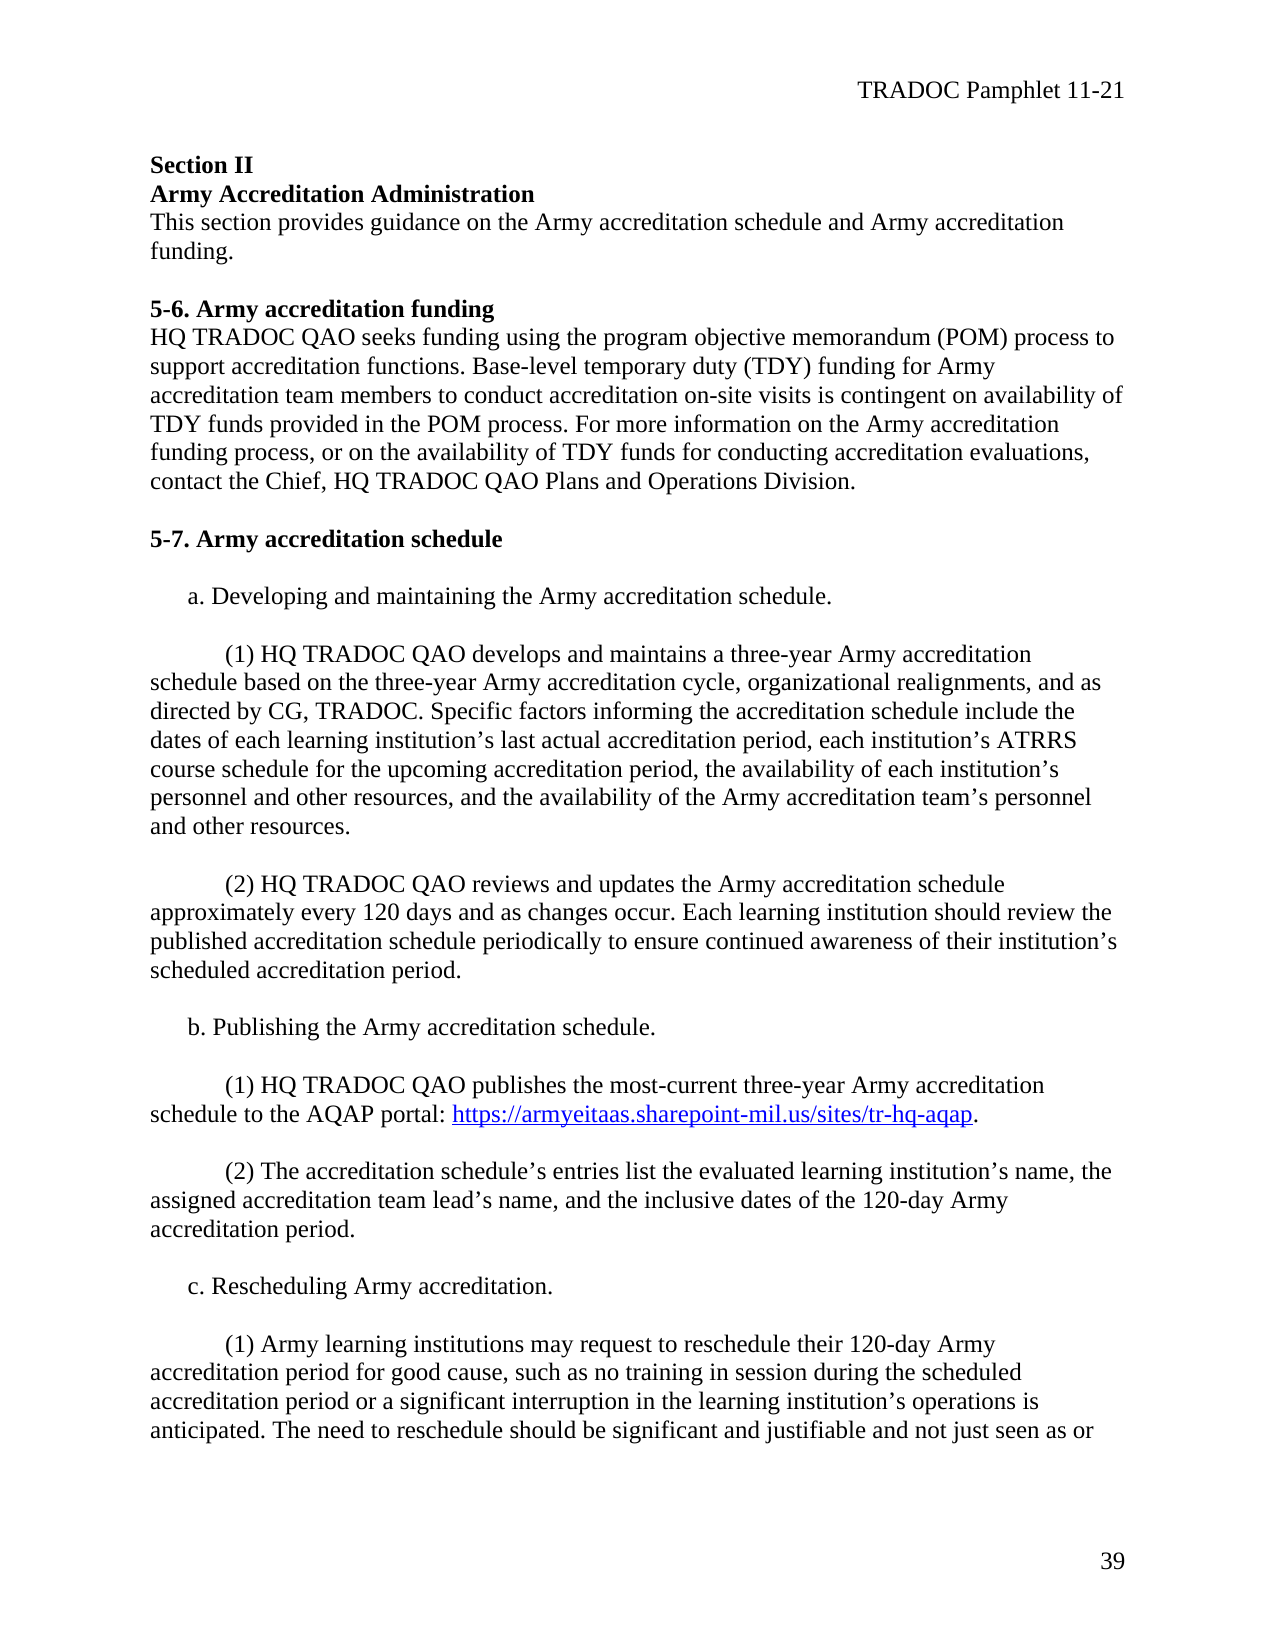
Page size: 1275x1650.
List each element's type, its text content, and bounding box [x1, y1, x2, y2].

text (2) The accreditation schedule’s entries list the evaluated learning institution’s name, the assigned accreditation team lead’s name, and the inclusive dates of the 120-day Army accreditation period. [150, 1156, 1125, 1242]
text c. Rescheduling Army accreditation. [150, 1271, 1125, 1300]
text (1) HQ TRADOC QAO develops and maintains a three-year Army accreditation schedule based on the three-year Army accreditation cycle, organizational realignments, and as directed by CG, TRADOC. Specific factors informing the accreditation schedule include the dates of each learning institution’s last actual accreditation period, each institution’s ATRRS course schedule for the upcoming accreditation period, the availability of each institution’s personnel and other resources, and the availability of the Army accreditation team’s personnel and other resources. [150, 639, 1125, 840]
text (2) HQ TRADOC QAO reviews and updates the Army accreditation schedule approximately every 120 days and as changes occur. Each learning institution should review the published accreditation schedule periodically to ensure continued awareness of their institution’s scheduled accreditation period. [150, 869, 1125, 984]
subtitle Army accreditation schedule [150, 524, 1125, 552]
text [150, 1329, 1125, 1444]
subtitle Section II Army Accreditation Administration [150, 150, 1125, 207]
subtitle Army accreditation funding [150, 294, 1125, 322]
text This section provides guidance on the Army accreditation schedule and Army accreditation funding. [150, 207, 1125, 265]
text b. Publishing the Army accreditation schedule. [150, 1012, 1125, 1041]
text (1) HQ TRADOC QAO publishes the most-current three-year Army accreditation schedule to the AQAP portal: https://armyeitaas.sharepoint-mil.us/sites/tr-hq-aqap. [150, 1070, 1125, 1127]
text a. Developing and maintaining the Army accreditation schedule. [150, 581, 1125, 610]
text HQ TRADOC QAO seeks funding using the program objective memorandum (POM) process to support accreditation functions. Base-level temporary duty (TDY) funding for Army accreditation team members to conduct accreditation on-site visits is contingent on availability of TDY funds provided in the POM process. For more information on the Army accreditation funding process, or on the availability of TDY funds for conducting accreditation evaluations, contact the Chief, HQ TRADOC QAO Plans and Operations Division. [150, 322, 1125, 495]
